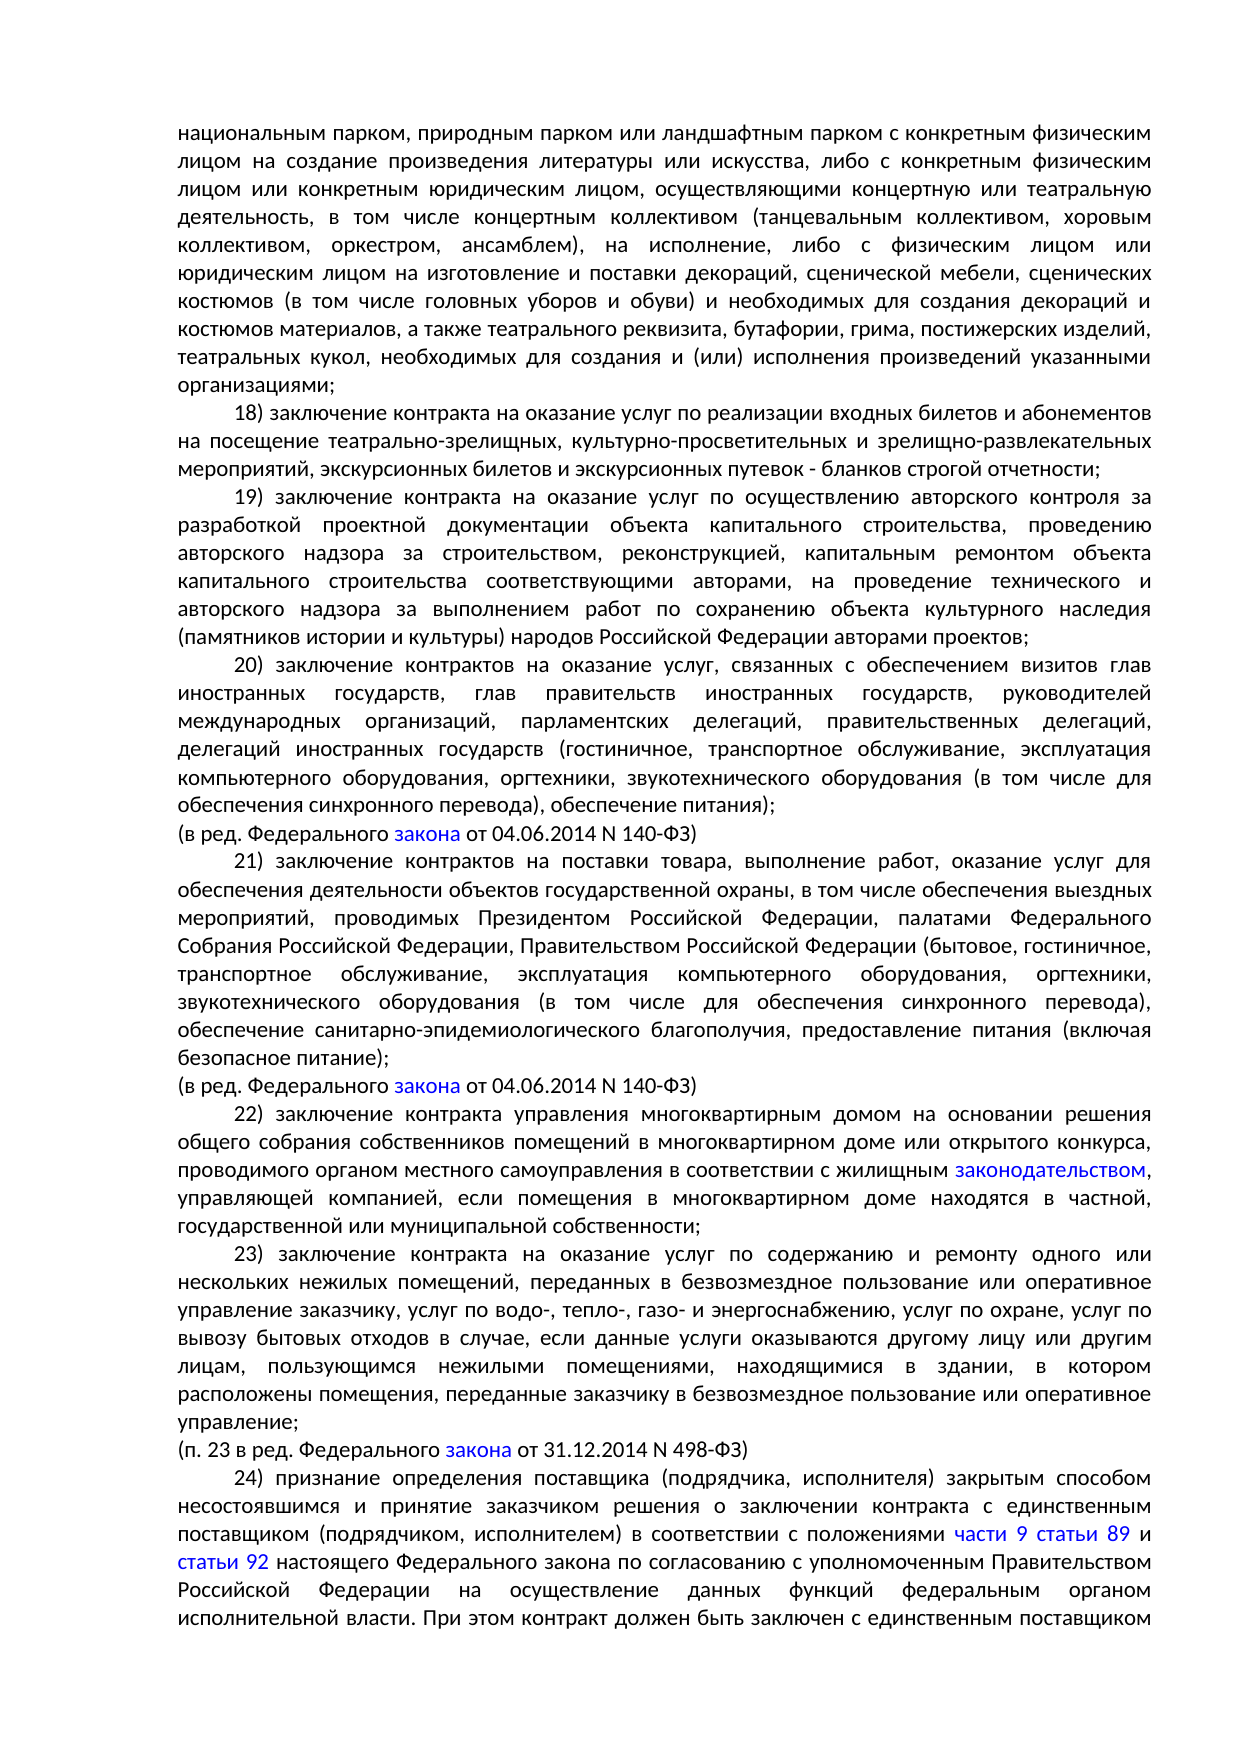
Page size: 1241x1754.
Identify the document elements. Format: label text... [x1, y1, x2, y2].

text 18) заключение контракта на оказание услуг по реализации входных билетов и абонементов на посещение театрально-зрелищных, культурно-просветительных и зрелищно-развлекательных мероприятий, экскурсионных билетов и экскурсионных путевок - бланков строгой отчетности; [177, 398, 1152, 482]
text 23) заключение контракта на оказание услуг по содержанию и ремонту одного или нескольких нежилых помещений, переданных в безвозмездное пользование или оперативное управление заказчику, услуг по водо-, тепло-, газо- и энергоснабжению, услуг по охране, услуг по вывозу бытовых отходов в случае, если данные услуги оказываются другому лицу или другим лицам, пользующимся нежилыми помещениями, находящимися в здании, в котором расположены помещения, переданные заказчику в безвозмездное пользование или оперативное управление; [177, 1239, 1152, 1435]
text (в ред. Федерального закона от 04.06.2014 N 140-ФЗ) [177, 819, 1152, 847]
text 19) заключение контракта на оказание услуг по осуществлению авторского контроля за разработкой проектной документации объекта капитального строительства, проведению авторского надзора за строительством, реконструкцией, капитальным ремонтом объекта капитального строительства соответствующими авторами, на проведение технического и авторского надзора за выполнением работ по сохранению объекта культурного наследия (памятников истории и культуры) народов Российской Федерации авторами проектов; [177, 482, 1152, 651]
text 21) заключение контрактов на поставки товара, выполнение работ, оказание услуг для обеспечения деятельности объектов государственной охраны, в том числе обеспечения выездных мероприятий, проводимых Президентом Российской Федерации, палатами Федерального Собрания Российской Федерации, Правительством Российской Федерации (бытовое, гостиничное, транспортное обслуживание, эксплуатация компьютерного оборудования, оргтехники, звукотехнического оборудования (в том числе для обеспечения синхронного перевода), обеспечение санитарно-эпидемиологического благополучия, предоставление питания (включая безопасное питание); [177, 847, 1152, 1071]
text 20) заключение контрактов на оказание услуг, связанных с обеспечением визитов глав иностранных государств, глав правительств иностранных государств, руководителей международных организаций, парламентских делегаций, правительственных делегаций, делегаций иностранных государств (гостиничное, транспортное обслуживание, эксплуатация компьютерного оборудования, оргтехники, звукотехнического оборудования (в том числе для обеспечения синхронного перевода), обеспечение питания); [177, 651, 1152, 819]
text (в ред. Федерального закона от 04.06.2014 N 140-ФЗ) [177, 1071, 1152, 1099]
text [177, 118, 1152, 398]
text (п. 23 в ред. Федерального закона от 31.12.2014 N 498-ФЗ) [177, 1435, 1152, 1463]
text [177, 1463, 1152, 1631]
text 22) заключение контракта управления многоквартирным домом на основании решения общего собрания собственников помещений в многоквартирном доме или открытого конкурса, проводимого органом местного самоуправления в соответствии с жилищным законодательством, управляющей компанией, если помещения в многоквартирном доме находятся в частной, государственной или муниципальной собственности; [177, 1099, 1152, 1239]
